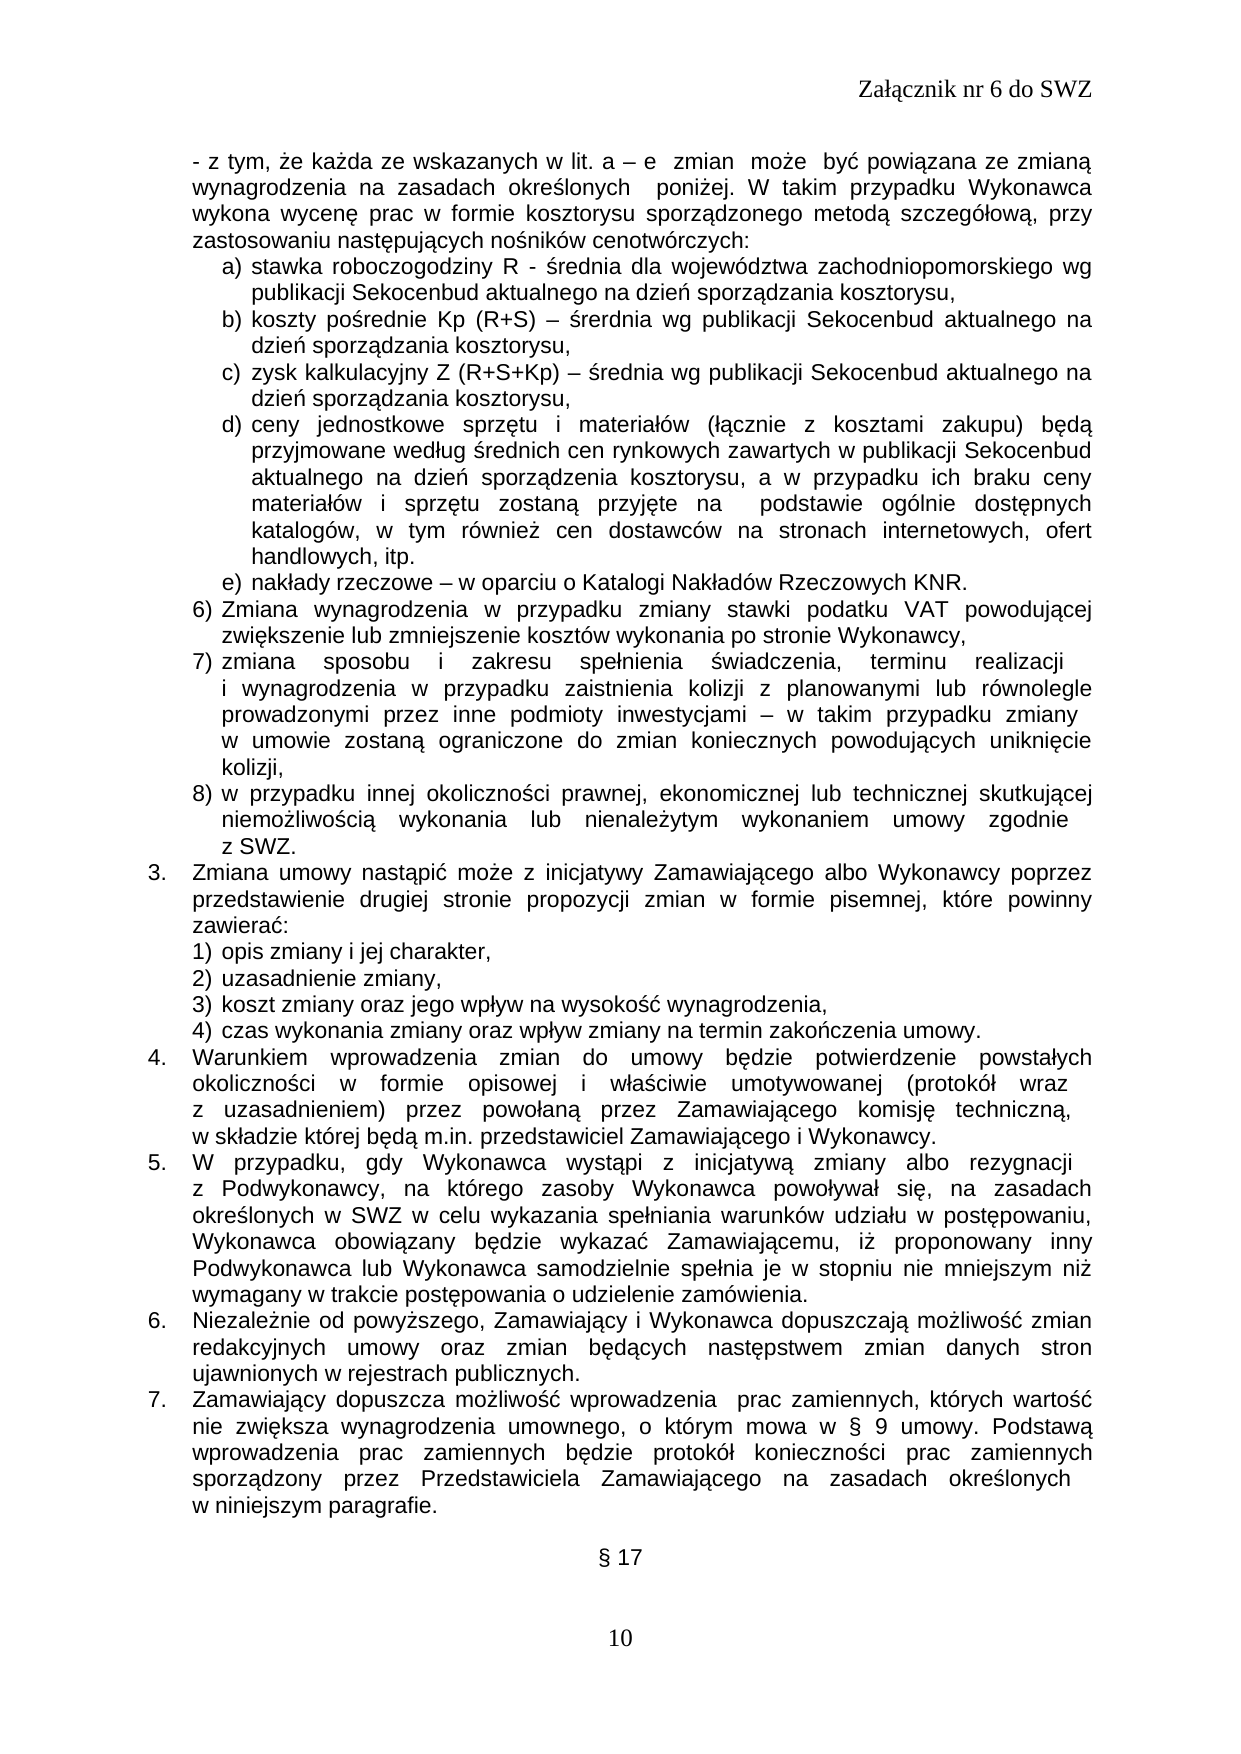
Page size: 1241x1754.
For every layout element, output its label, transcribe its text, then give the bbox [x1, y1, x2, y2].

list zysk kalkulacyjny Z (R+S+Kp) – średnia wg publikacji Sekocenbud aktualnego na dzień sporządzania kosztorysu, [222, 358, 1093, 411]
text 8) w przypadku innej okoliczności prawnej, ekonomicznej lub technicznej skutkującej niemożliwością wykonania lub nienależytym wykonaniem umowy zgodnie z SWZ. [192, 780, 1093, 859]
text § 17 [148, 1544, 1093, 1571]
list opis zmiany i jej charakter, [192, 938, 1093, 964]
list ceny jednostkowe sprzętu i materiałów (łącznie z kosztami zakupu) będą przyjmowane według średnich cen rynkowych zawartych w publikacji Sekocenbud aktualnego na dzień sporządzenia kosztorysu, a w przypadku ich braku ceny materiałów i sprzętu zostaną przyjęte na podstawie ogólnie dostępnych katalogów, w tym również cen dostawców na stronach internetowych, ofert handlowych, itp. [222, 411, 1093, 569]
list Zmiana wynagrodzenia w przypadku zmiany stawki podatku VAT powodującej zwiększenie lub zmniejszenie kosztów wykonania po stronie Wykonawcy, [192, 596, 1093, 648]
list czas wykonania zmiany oraz wpływ zmiany na termin zakończenia umowy. [192, 1017, 1093, 1044]
text 7) zmiana sposobu i zakresu spełnienia świadczenia, terminu realizacji i wynagrodzenia w przypadku zaistnienia kolizji z planowanymi lub równolegle prowadzonymi przez inne podmioty inwestycjami – w takim przypadku zmiany w umowie zostaną ograniczone do zmian koniecznych powodujących uniknięcie kolizji, [192, 648, 1093, 780]
list Warunkiem wprowadzenia zmian do umowy będzie potwierdzenie powstałych okoliczności w formie opisowej i właściwie umotywowanej (protokół wraz z uzasadnieniem) przez powołaną przez Zamawiającego komisję techniczną, w składzie której będą m.in. przedstawiciel Zamawiającego i Wykonawcy. [148, 1044, 1093, 1149]
text - z tym, że każda ze wskazanych w lit. a – e zmian może być powiązana ze zmianą wynagrodzenia na zasadach określonych poniżej. W takim przypadku Wykonawca wykona wycenę prac w formie kosztorysu sporządzonego metodą szczegółową, przy zastosowaniu następujących nośników cenotwórczych: [192, 148, 1093, 253]
list Niezależnie od powyższego, Zamawiający i Wykonawca dopuszczają możliwość zmian redakcyjnych umowy oraz zmian będących następstwem zmian danych stron ujawnionych w rejestrach publicznych. [148, 1307, 1093, 1386]
list uzasadnienie zmiany, [192, 964, 1093, 991]
list nakłady rzeczowe – w oparciu o Katalogi Nakładów Rzeczowych KNR. [222, 569, 1093, 596]
list stawka roboczogodziny R - średnia dla województwa zachodniopomorskiego wg publikacji Sekocenbud aktualnego na dzień sporządzania kosztorysu, [222, 253, 1093, 306]
list W przypadku, gdy Wykonawca wystąpi z inicjatywą zmiany albo rezygnacji z Podwykonawcy, na którego zasoby Wykonawca powoływał się, na zasadach określonych w SWZ w celu wykazania spełniania warunków udziału w postępowaniu, Wykonawca obowiązany będzie wykazać Zamawiającemu, iż proponowany inny Podwykonawca lub Wykonawca samodzielnie spełnia je w stopniu nie mniejszym niż wymagany w trakcie postępowania o udzielenie zamówienia. [148, 1149, 1093, 1307]
list Zamawiający dopuszcza możliwość wprowadzenia prac zamiennych, których wartość nie zwiększa wynagrodzenia umownego, o którym mowa w § 9 umowy. Podstawą wprowadzenia prac zamiennych będzie protokół konieczności prac zamiennych sporządzony przez Przedstawiciela Zamawiającego na zasadach określonych w niniejszym paragrafie. [148, 1386, 1093, 1518]
list koszty pośrednie Kp (R+S) – śrerdnia wg publikacji Sekocenbud aktualnego na dzień sporządzania kosztorysu, [222, 306, 1093, 358]
list Zmiana umowy nastąpić może z inicjatywy Zamawiającego albo Wykonawcy poprzez przedstawienie drugiej stronie propozycji zmian w formie pisemnej, które powinny zawierać: [148, 859, 1093, 938]
list koszt zmiany oraz jego wpływ na wysokość wynagrodzenia, [192, 991, 1093, 1017]
